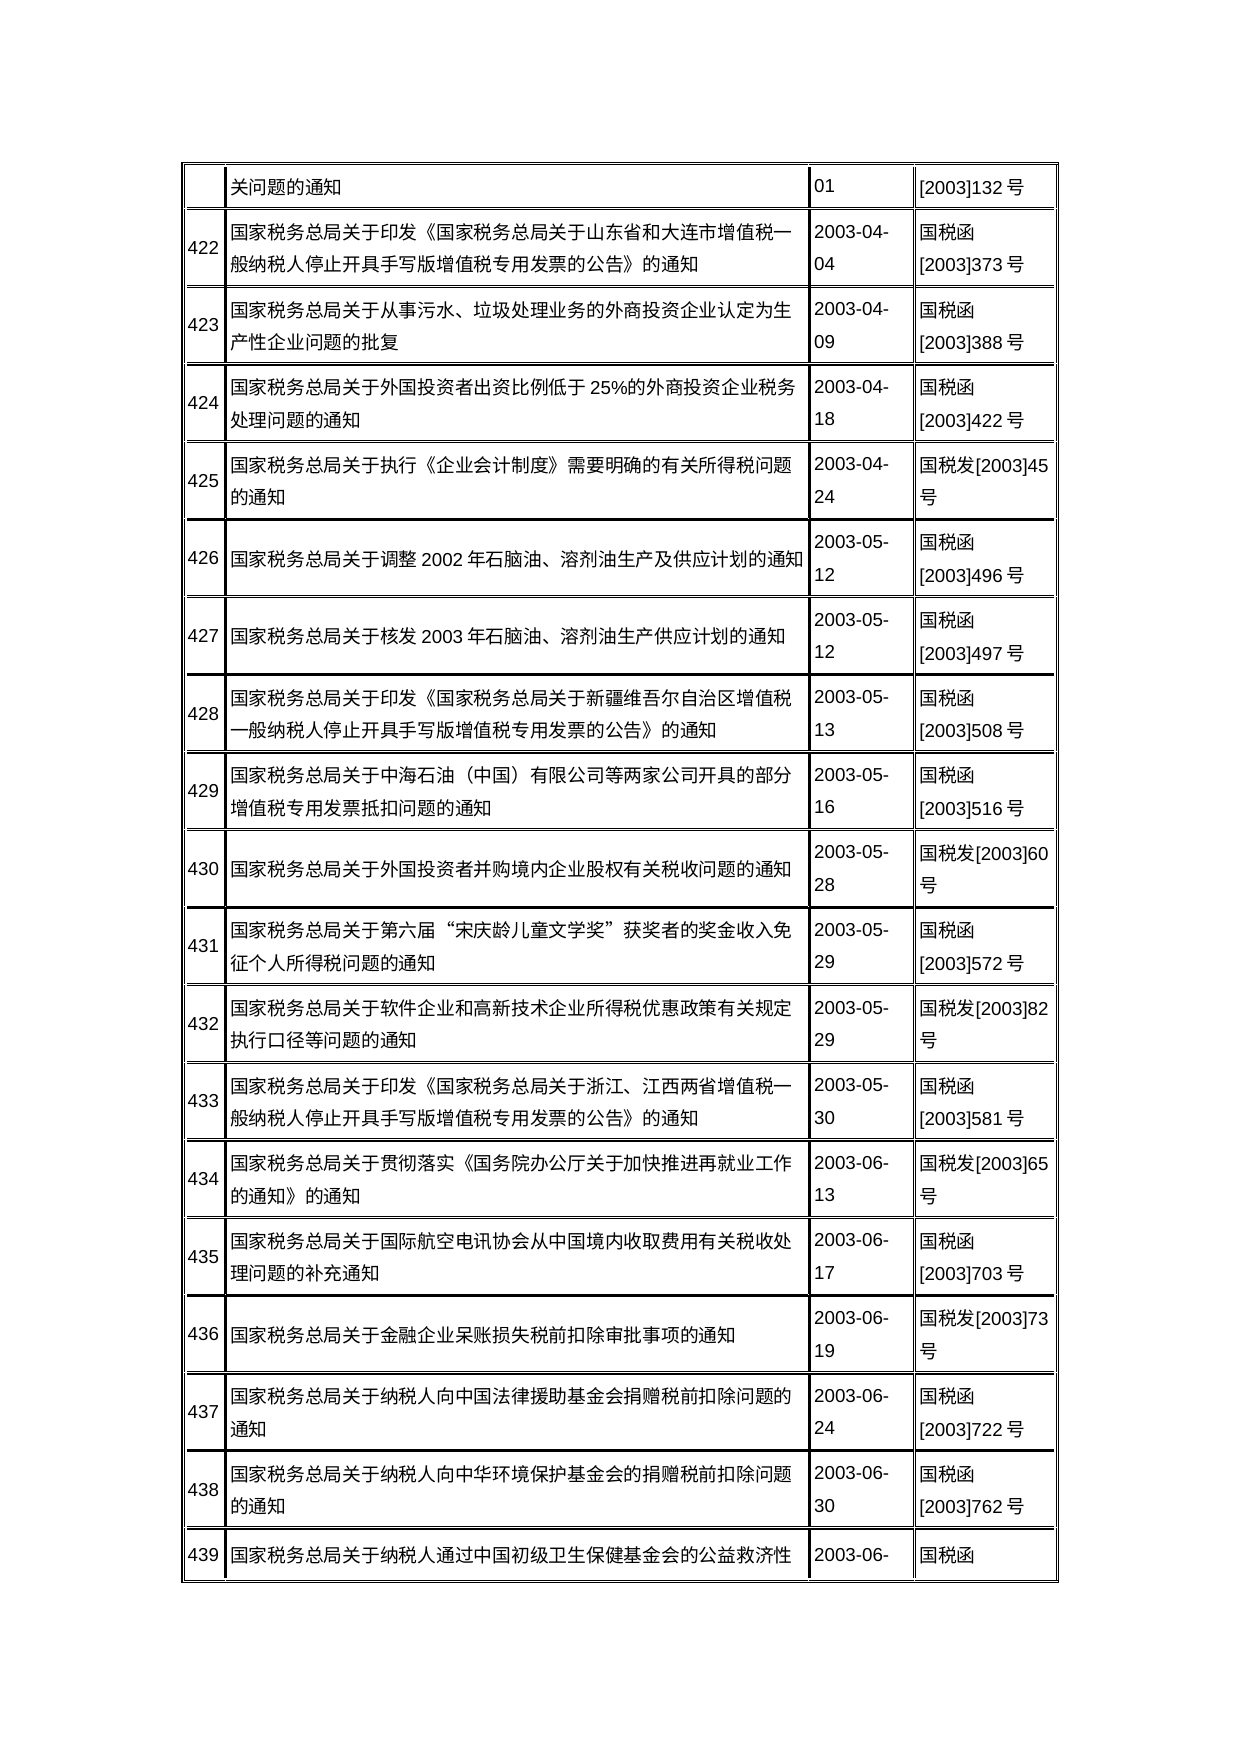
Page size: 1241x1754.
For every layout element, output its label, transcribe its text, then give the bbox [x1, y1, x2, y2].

table_cell 国家税务总局关于中海石油（中国）有限公司等两家公司开具的部分增值税专用发票抵扣问题的通知 [227, 754, 808, 828]
table_cell 国税发[2003]60号 [916, 828, 1056, 906]
table_cell 国税函[2003]581号 [916, 1061, 1056, 1138]
table_cell 国家税务总局关于印发《国家税务总局关于新疆维吾尔自治区增值税一般纳税人停止开具手写版增值税专用发票的公告》的通知 [227, 676, 808, 750]
table_cell 国税函[2003]497号 [916, 595, 1056, 673]
table_cell 2003-04-24 [811, 443, 913, 517]
table_cell 2003-04-09 [811, 288, 913, 362]
table_cell 2003-05-28 [811, 831, 913, 906]
table_cell 2003-05-29 [811, 986, 913, 1061]
table_cell 国税函[2003]496号 [916, 518, 1057, 595]
table_cell 423 [185, 285, 224, 362]
table_cell 2003-06-30 [811, 1452, 913, 1526]
table_cell 国税函[2003]508号 [916, 673, 1056, 750]
table_cell 2003-06-30 [809, 1530, 914, 1579]
table_cell 422 [185, 207, 224, 285]
table_cell 国家税务总局关于印发《国家税务总局关于浙江、江西两省增值税一般纳税人停止开具手写版增值税专用发票的公告》的通知 [227, 1064, 808, 1138]
table_cell 国税函[2003]572号 [916, 906, 1057, 983]
table_cell 国税发[2003]45号 [916, 440, 1056, 517]
table_cell 国家税务总局关于贯彻落实《国务院办公厅关于加快推进再就业工作的通知》的通知 [227, 1142, 808, 1216]
table_cell 国税函[2003]762号 [916, 1449, 1056, 1526]
table_cell 国税函[2003]388号 [916, 285, 1056, 362]
table_cell 国税函[2003]516号 [915, 750, 1057, 828]
table_cell 436 [183, 1294, 224, 1371]
table_cell 2003-05-12 [811, 521, 913, 595]
table_cell 428 [185, 673, 224, 750]
table_cell 国税发[2003]82号 [916, 983, 1056, 1061]
table_cell 439 [183, 1526, 225, 1579]
table_cell 国家税务总局关于核发2003年石脑油、溶剂油生产供应计划的通知 [227, 598, 808, 673]
table_cell 2003-05-16 [811, 754, 913, 828]
table_cell 431 [183, 906, 224, 983]
table_cell 国税函[2003]703号 [916, 1216, 1056, 1293]
table_cell 2003-06-13 [811, 1142, 913, 1216]
table_cell 438 [185, 1449, 224, 1526]
table_cell 国税函[2003]422号 [916, 362, 1056, 440]
table_cell 432 [185, 983, 224, 1061]
table_cell 2003-05-30 [811, 1064, 913, 1138]
table_cell 2003-04-18 [811, 366, 913, 440]
table_cell 国税发[2003]65号 [915, 1138, 1057, 1216]
table_cell 国税函[2003]722号 [916, 1371, 1056, 1449]
table_cell 国税函[2003]373号 [916, 207, 1056, 285]
table_cell 国家税务总局关于纳税人向中华环境保护基金会的捐赠税前扣除问题的通知 [227, 1452, 808, 1526]
table_cell 426 [183, 518, 224, 595]
table_cell 国税函[2003]763号 [915, 1526, 1057, 1579]
table_cell 434 [183, 1138, 225, 1216]
table_cell 国家税务总局关于外国投资者并购境内企业股权有关税收问题的通知 [227, 831, 808, 906]
table_cell 国家税务总局关于纳税人向中国法律援助基金会捐赠税前扣除问题的通知 [227, 1375, 808, 1449]
table_cell 国家税务总局关于软件企业和高新技术企业所得税优惠政策有关规定执行口径等问题的通知 [227, 986, 808, 1061]
table_cell 429 [183, 750, 225, 828]
table_cell 2003-05-29 [811, 909, 913, 983]
table_cell 427 [185, 595, 224, 673]
table_cell 国家税务总局关于执行《企业会计制度》需要明确的有关所得税问题的通知 [227, 443, 808, 517]
table_cell 421 [185, 165, 225, 207]
table_cell 430 [185, 828, 224, 906]
table_cell 国家税务总局关于从事污水、垃圾处理业务的外商投资企业认定为生产性企业问题的批复 [227, 288, 808, 362]
table_cell 2003-06-24 [811, 1375, 913, 1449]
table_cell 2003-05-13 [811, 676, 913, 750]
table_cell 433 [185, 1061, 224, 1138]
table_cell 国家税务总局关于印发《国家税务总局关于山东省和大连市增值税一般纳税人停止开具手写版增值税专用发票的公告》的通知 [227, 210, 808, 285]
table_cell 国税办函[2003]132号 [915, 165, 1056, 207]
table_cell 国家税务总局关于国际航空电讯协会从中国境内收取费用有关税收处理问题的补充通知 [227, 1219, 808, 1293]
table_cell 国家税务总局关于调整2002年石脑油、溶剂油生产及供应计划的通知 [227, 521, 808, 595]
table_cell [225, 1530, 809, 1579]
table_cell 2003-04-04 [811, 210, 913, 285]
table_cell 2003-06-19 [811, 1297, 913, 1371]
table_cell 2003-04-01 [809, 165, 914, 207]
table_cell 437 [185, 1371, 224, 1449]
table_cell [225, 163, 809, 207]
table_cell 2003-06-17 [811, 1219, 913, 1293]
table_cell 国家税务总局关于外国投资者出资比例低于25%的外商投资企业税务处理问题的通知 [227, 366, 808, 440]
table_cell 425 [185, 440, 224, 517]
table_cell 国家税务总局关于第六届“宋庆龄儿童文学奖”获奖者的奖金收入免征个人所得税问题的通知 [227, 909, 808, 983]
table_cell 435 [185, 1216, 224, 1293]
table_cell 国家税务总局关于金融企业呆账损失税前扣除审批事项的通知 [227, 1297, 808, 1371]
table_cell 424 [185, 362, 224, 440]
table_cell 2003-05-12 [811, 598, 913, 673]
table_cell 国税发[2003]73号 [916, 1294, 1057, 1371]
